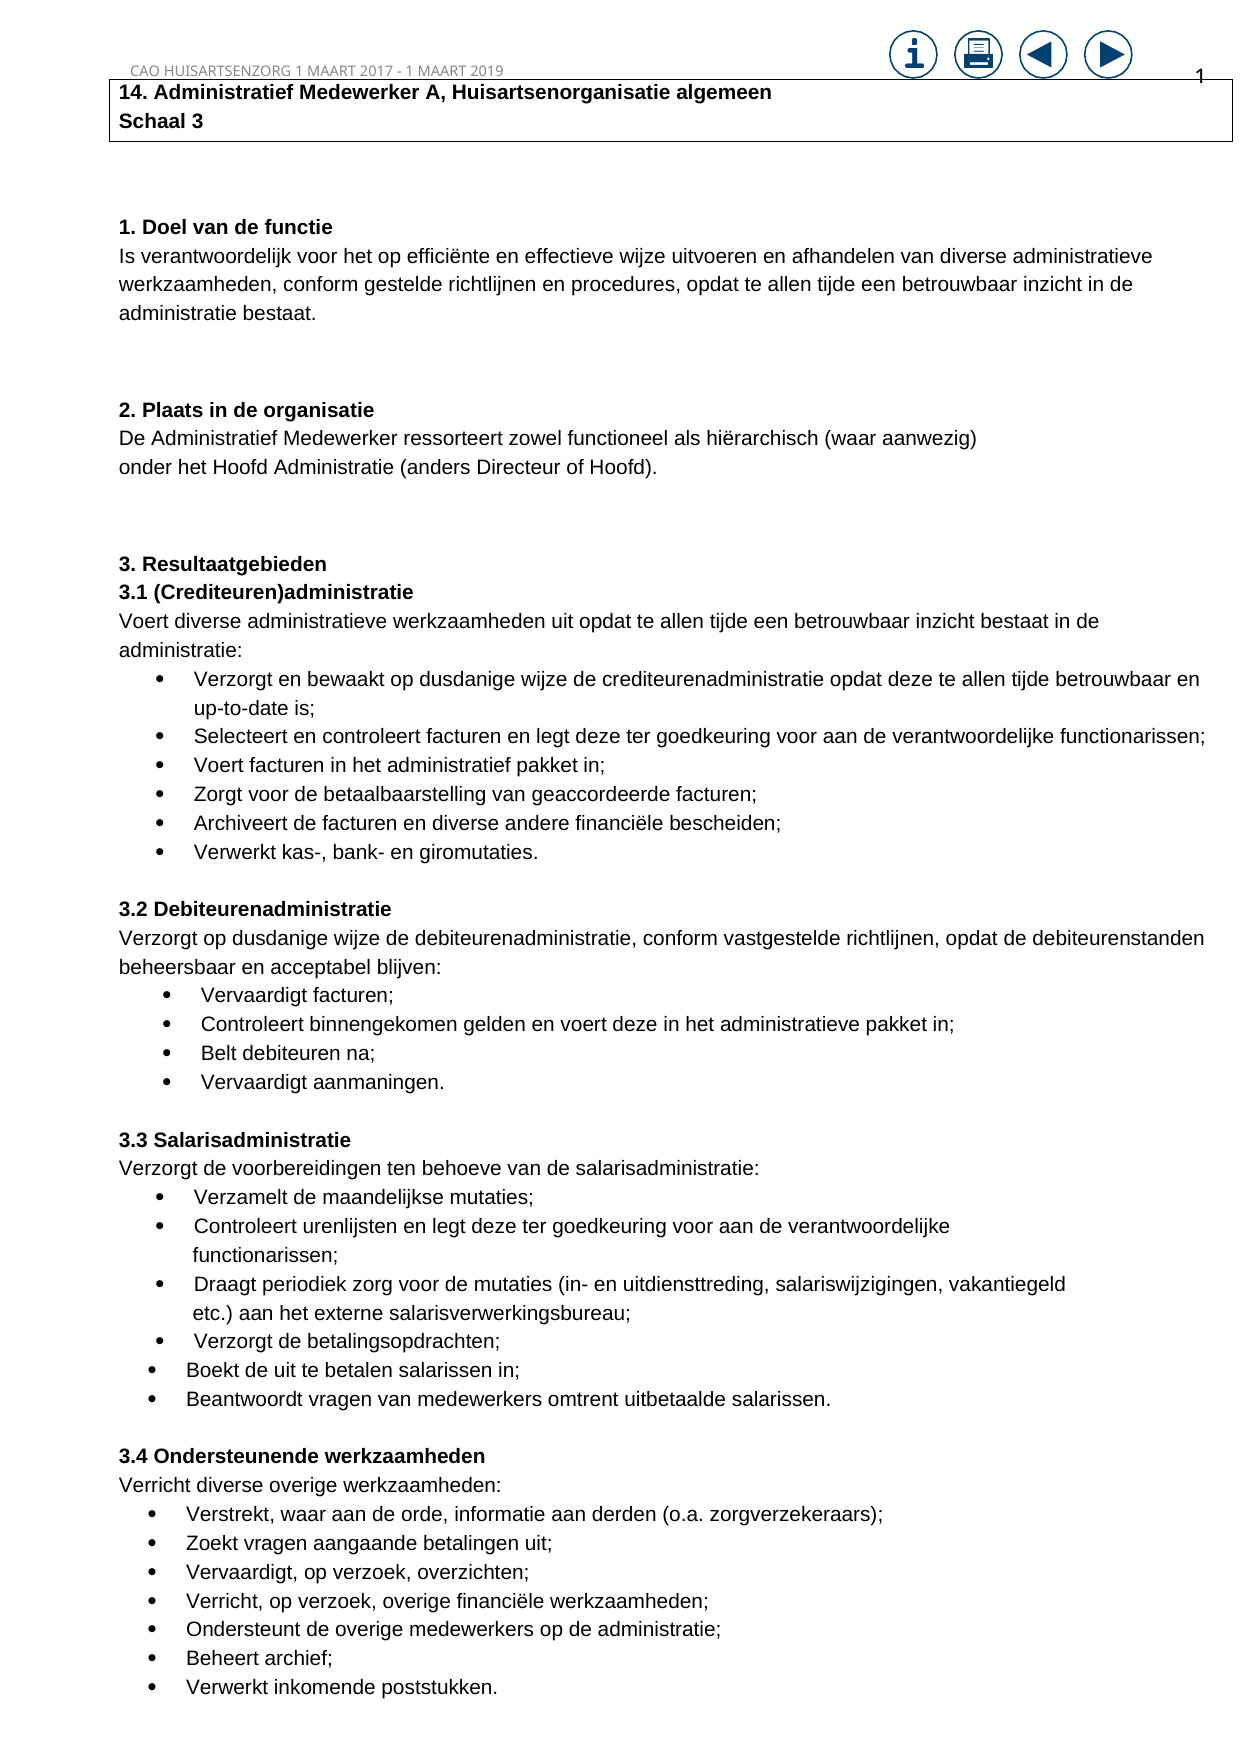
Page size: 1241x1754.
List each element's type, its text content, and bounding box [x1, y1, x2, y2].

list Verzamelt de maandelijkse mutaties; [156, 1185, 1223, 1209]
list Vervaardigt facturen; [163, 983, 1223, 1007]
list Archiveert de facturen en diverse andere financiële bescheiden; [156, 811, 1223, 835]
text 3. Resultaatgebieden [119, 551, 1223, 575]
picture [905, 38, 924, 68]
text Verricht diverse overige werkzaamheden: [119, 1473, 1223, 1497]
list Belt debiteuren na; [163, 1041, 1223, 1065]
list Zoekt vragen aangaande betalingen uit; [148, 1531, 1223, 1555]
text 3.2 Debiteurenadministratie [119, 897, 1223, 921]
picture [964, 38, 993, 68]
text 14. Administratief Medewerker A, Huisartsenorganisatie algemeen [110, 80, 1232, 104]
list Verzorgt en bewaakt op dusdanige wijze de crediteurenadministratie opdat deze te allen tijde betrouwbaar en up-to-date is; [156, 666, 1223, 719]
text Schaal 3 [110, 108, 1232, 141]
list Verstrekt, waar aan de orde, informatie aan derden (o.a. zorgverzekeraars); [148, 1502, 1223, 1526]
text onder het Hoofd Administratie (anders Directeur of Hoofd). [119, 455, 1223, 479]
list Ondersteunt de overige medewerkers op de administratie; [148, 1617, 1223, 1641]
text etc.) aan het externe salarisverwerkingsbureau; [119, 1300, 1223, 1324]
text 1. Doel van de functie [119, 215, 1223, 239]
list Verricht, op verzoek, overige financiële werkzaamheden; [148, 1588, 1223, 1612]
text Is verantwoordelijk voor het op efficiënte en effectieve wijze uitvoeren en afhandelen van diverse administratieve werkzaamheden, conform gestelde richtlijnen en procedures, opdat te allen tijde een betrouwbaar inzicht in de administratie bestaat. [119, 243, 1223, 325]
list Vervaardigt, op verzoek, overzichten; [148, 1559, 1223, 1584]
text 3.4 Ondersteunende werkzaamheden [119, 1444, 1223, 1468]
list Selecteert en controleert facturen en legt deze ter goedkeuring voor aan de verantwoordelijke functionarissen; [156, 724, 1223, 748]
text 3.3 Salarisadministratie [119, 1127, 1223, 1151]
list Verwerkt inkomende poststukken. [148, 1675, 1223, 1699]
text Verzorgt op dusdanige wijze de debiteurenadministratie, conform vastgestelde richtlijnen, opdat de debiteurenstanden beheersbaar en acceptabel blijven: [119, 926, 1223, 978]
list Verwerkt kas-, bank- en giromutaties. [156, 839, 1223, 863]
list Boekt de uit te betalen salarissen in; [148, 1358, 1223, 1382]
text Verzorgt de voorbereidingen ten behoeve van de salarisadministratie: [119, 1156, 1223, 1180]
list Zorgt voor de betaalbaarstelling van geaccordeerde facturen; [156, 782, 1223, 806]
list Verzorgt de betalingsopdrachten; [156, 1329, 1223, 1353]
text 2. Plaats in de organisatie [119, 397, 1223, 421]
list Beantwoordt vragen van medewerkers omtrent uitbetaalde salarissen. [148, 1387, 1223, 1411]
list Controleert binnengekomen gelden en voert deze in het administratieve pakket in; [163, 1012, 1223, 1036]
list Draagt periodiek zorg voor de mutaties (in- en uitdiensttreding, salariswijzigingen, vakantiegeld [156, 1271, 1223, 1296]
text Voert diverse administratieve werkzaamheden uit opdat te allen tijde een betrouwbaar inzicht bestaat in de administratie: [119, 609, 1223, 662]
text 3.1 (Crediteuren)administratie [119, 580, 1223, 604]
list Voert facturen in het administratief pakket in; [156, 753, 1223, 777]
text De Administratief Medewerker ressorteert zowel functioneel als hiërarchisch (waar aanwezig) [119, 426, 1223, 450]
text functionarissen; [119, 1243, 1223, 1267]
list Controleert urenlijsten en legt deze ter goedkeuring voor aan de verantwoordelijke [156, 1214, 1223, 1238]
list Beheert archief; [148, 1646, 1223, 1670]
list Vervaardigt aanmaningen. [163, 1070, 1223, 1094]
